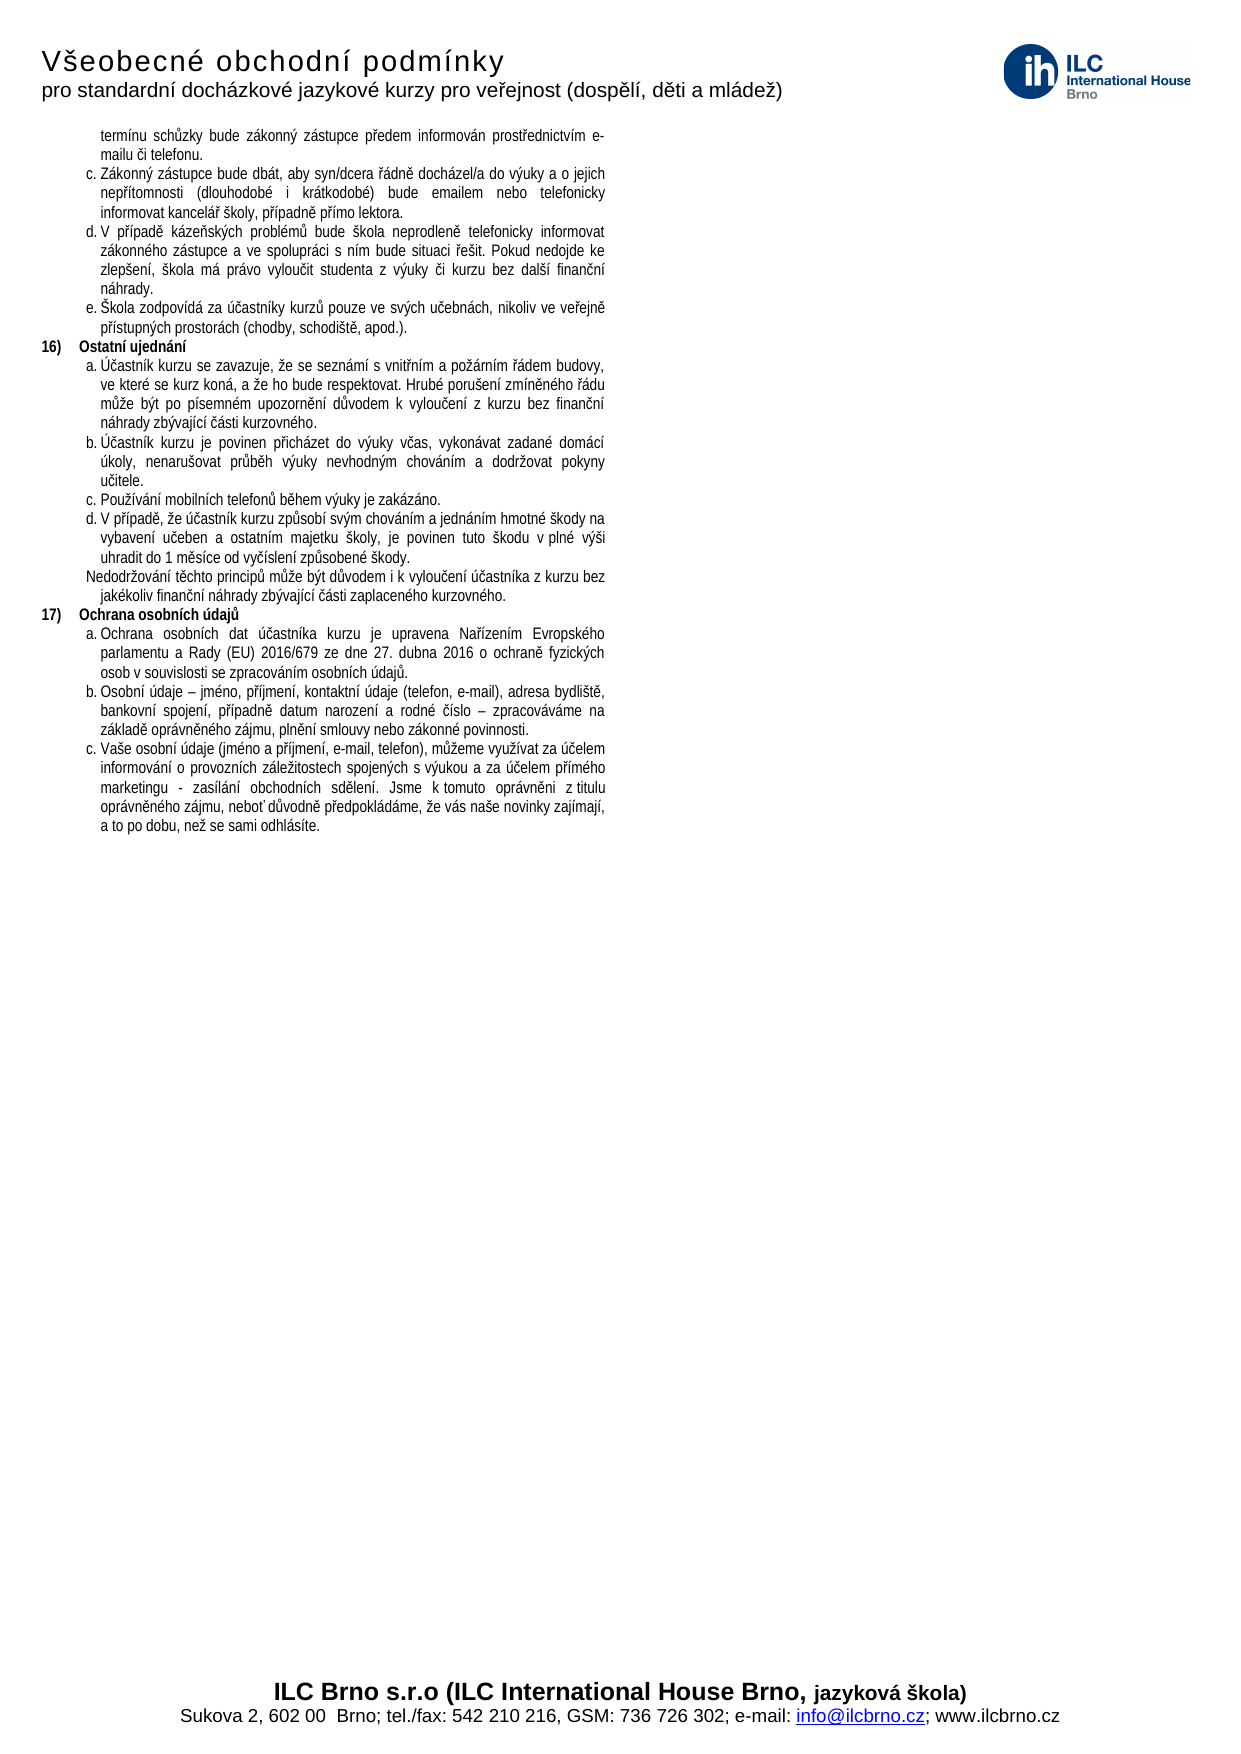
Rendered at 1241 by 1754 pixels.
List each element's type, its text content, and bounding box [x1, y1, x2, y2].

text Škola zodpovídá za účastníky kurzů pouze ve svých učebnách, nikoliv ve veřejně přístupných prostorách (chodby, schodiště, apod.). [86, 298, 605, 337]
list Ochrana osobních údajů [41, 605, 605, 624]
text Účastník kurzu se zavazuje, že se seznámí s vnitřním a požárním řádem budovy, ve které se kurz koná, a že ho bude respektovat. Hrubé porušení zmíněného řádu může být po písemném upozornění důvodem k vyloučení z kurzu bez finanční náhrady zbývající části kurzovného. [86, 356, 605, 432]
picture [1003, 44, 1191, 99]
list Nedodržování těchto principů může být důvodem i k vyloučení účastníka z kurzu bez jakékoliv finanční náhrady zbývající části zaplaceného kurzovného. [86, 567, 605, 605]
text Zákonný zástupce bude dbát, aby syn/dcera řádně docházel/a do výuky a o jejich nepřítomnosti (dlouhodobé i krátkodobé) bude emailem nebo telefonicky informovat kancelář školy, případně přímo lektora. [86, 164, 605, 222]
text Vaše osobní údaje (jméno a příjmení, e-mail, telefon), můžeme využívat za účelem informování o provozních záležitostech spojených s výukou a za účelem přímého marketingu - zasílání obchodních sdělení. Jsme k tomuto oprávněni z titulu oprávněného zájmu, neboť důvodně předpokládáme, že vás naše novinky zajímají, a to po dobu, než se sami odhlásíte. [86, 739, 605, 835]
text V případě, že účastník kurzu způsobí svým chováním a jednáním hmotné škody na vybavení učeben a ostatním majetku školy, je povinen tuto škodu v plné výši uhradit do 1 měsíce od vyčíslení způsobené škody. [86, 509, 605, 567]
text Osobní údaje – jméno, příjmení, kontaktní údaje (telefon, e-mail), adresa bydliště, bankovní spojení, případně datum narození a rodné číslo – zpracováváme na základě oprávněného zájmu, plnění smlouvy nebo zákonné povinnosti. [86, 682, 605, 739]
text Účastník kurzu je povinen přicházet do výuky včas, vykonávat zadané domácí úkoly, nenarušovat průběh výuky nevhodným chováním a dodržovat pokyny učitele. [86, 432, 605, 490]
text V případě kázeňských problémů bude škola neprodleně telefonicky informovat zákonného zástupce a ve spolupráci s ním bude situaci řešit. Pokud nedojde ke zlepšení, škola má právo vyloučit studenta z výuky či kurzu bez další finanční náhrady. [86, 222, 605, 298]
text Ochrana osobních dat účastníka kurzu je upravena Nařízením Evropského parlamentu a Rady (EU) 2016/679 ze dne 27. dubna 2016 o ochraně fyzických osob v souvislosti se zpracováním osobních údajů. [86, 624, 605, 682]
text Používání mobilních telefonů během výuky je zakázáno. [86, 490, 605, 509]
list Ostatní ujednání [41, 337, 605, 356]
